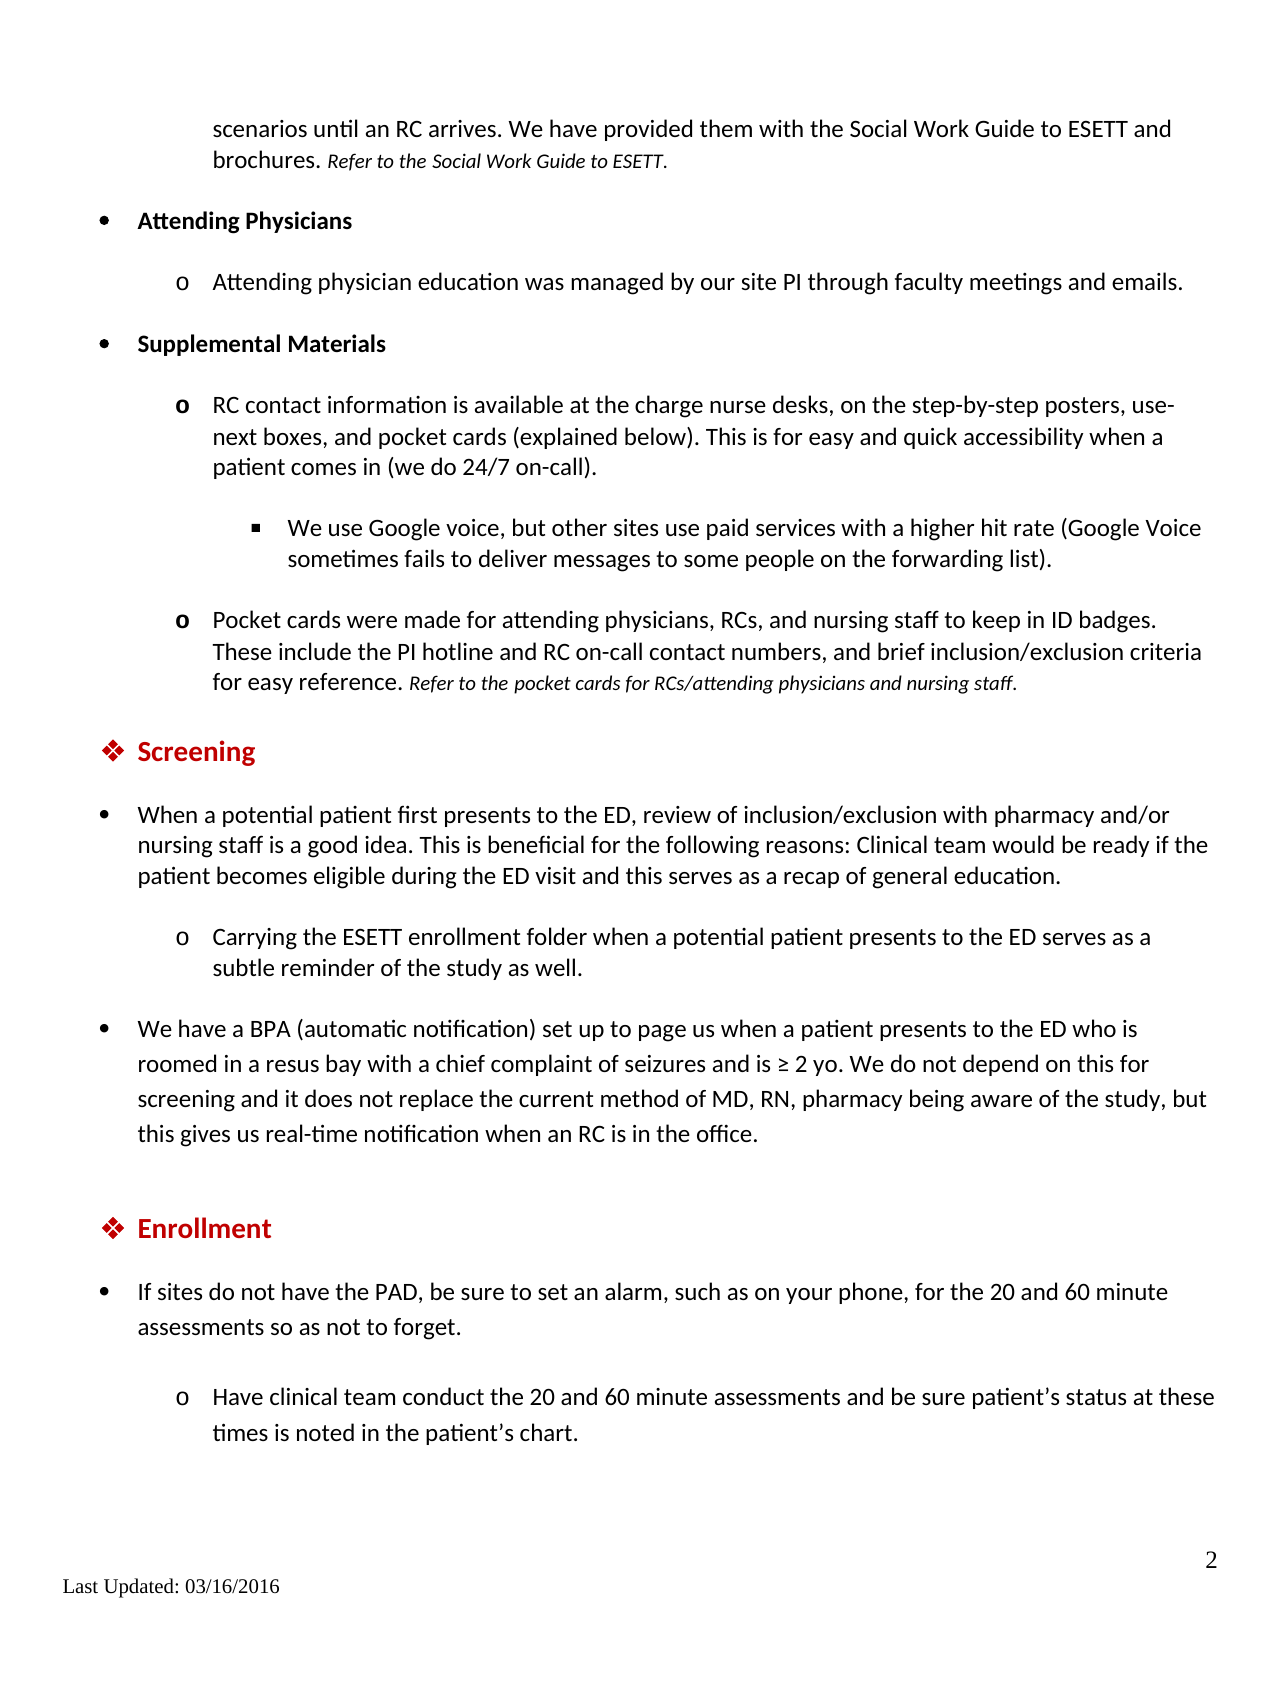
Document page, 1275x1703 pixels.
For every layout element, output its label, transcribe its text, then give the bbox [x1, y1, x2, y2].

list Carrying the ESETT enrollment folder when a potential patient presents to the ED serves as a subtle reminder of the study as well. [175, 921, 1218, 983]
list When a potential patient first presents to the ED, review of inclusion/exclusion with pharmacy and/or nursing staff is a good idea. This is beneficial for the following reasons: Clinical team would be ready if the patient becomes eligible during the ED visit and this serves as a recap of general education. [100, 799, 1218, 890]
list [175, 113, 1218, 174]
list Supplemental Materials [100, 328, 1218, 359]
list Attending physician education was managed by our site PI through faculty meetings and emails. [175, 266, 1218, 298]
list We have a BPA (automatic notification) set up to page us when a patient presents to the ED who is roomed in a resus bay with a chief complaint of seizures and is ≥ 2 yo. We do not depend on this for screening and it does not replace the current method of MD, RN, pharmacy being aware of the study, but this gives us real-time notification when an RC is in the office. [100, 1014, 1218, 1149]
list Have clinical team conduct the 20 and 60 minute assessments and be sure patient’s status at these times is noted in the patient’s chart. [175, 1381, 1218, 1448]
list We use Google voice, but other sites use paid services with a higher hit rate (Google Voice sometimes fails to deliver messages to some people on the forwarding list). [250, 513, 1218, 574]
list Attending Physicians [100, 205, 1218, 235]
list Enrollment [100, 1210, 1218, 1246]
list If sites do not have the PAD, be sure to set an alarm, such as on your phone, for the 20 and 60 minute assessments so as not to forget. [100, 1276, 1218, 1342]
list Pocket cards were made for attending physicians, RCs, and nursing staff to keep in ID badges. These include the PI hotline and RC on-call contact numbers, and brief inclusion/exclusion criteria for easy reference. Refer to the pocket cards for RCs/attending physicians and nursing staff. [175, 604, 1218, 697]
list RC contact information is available at the charge nurse desks, on the step-by-step posters, use-next boxes, and pocket cards (explained below). This is for easy and quick accessibility when a patient comes in (we do 24/7 on-call). [175, 389, 1218, 482]
list Screening [100, 733, 1218, 768]
